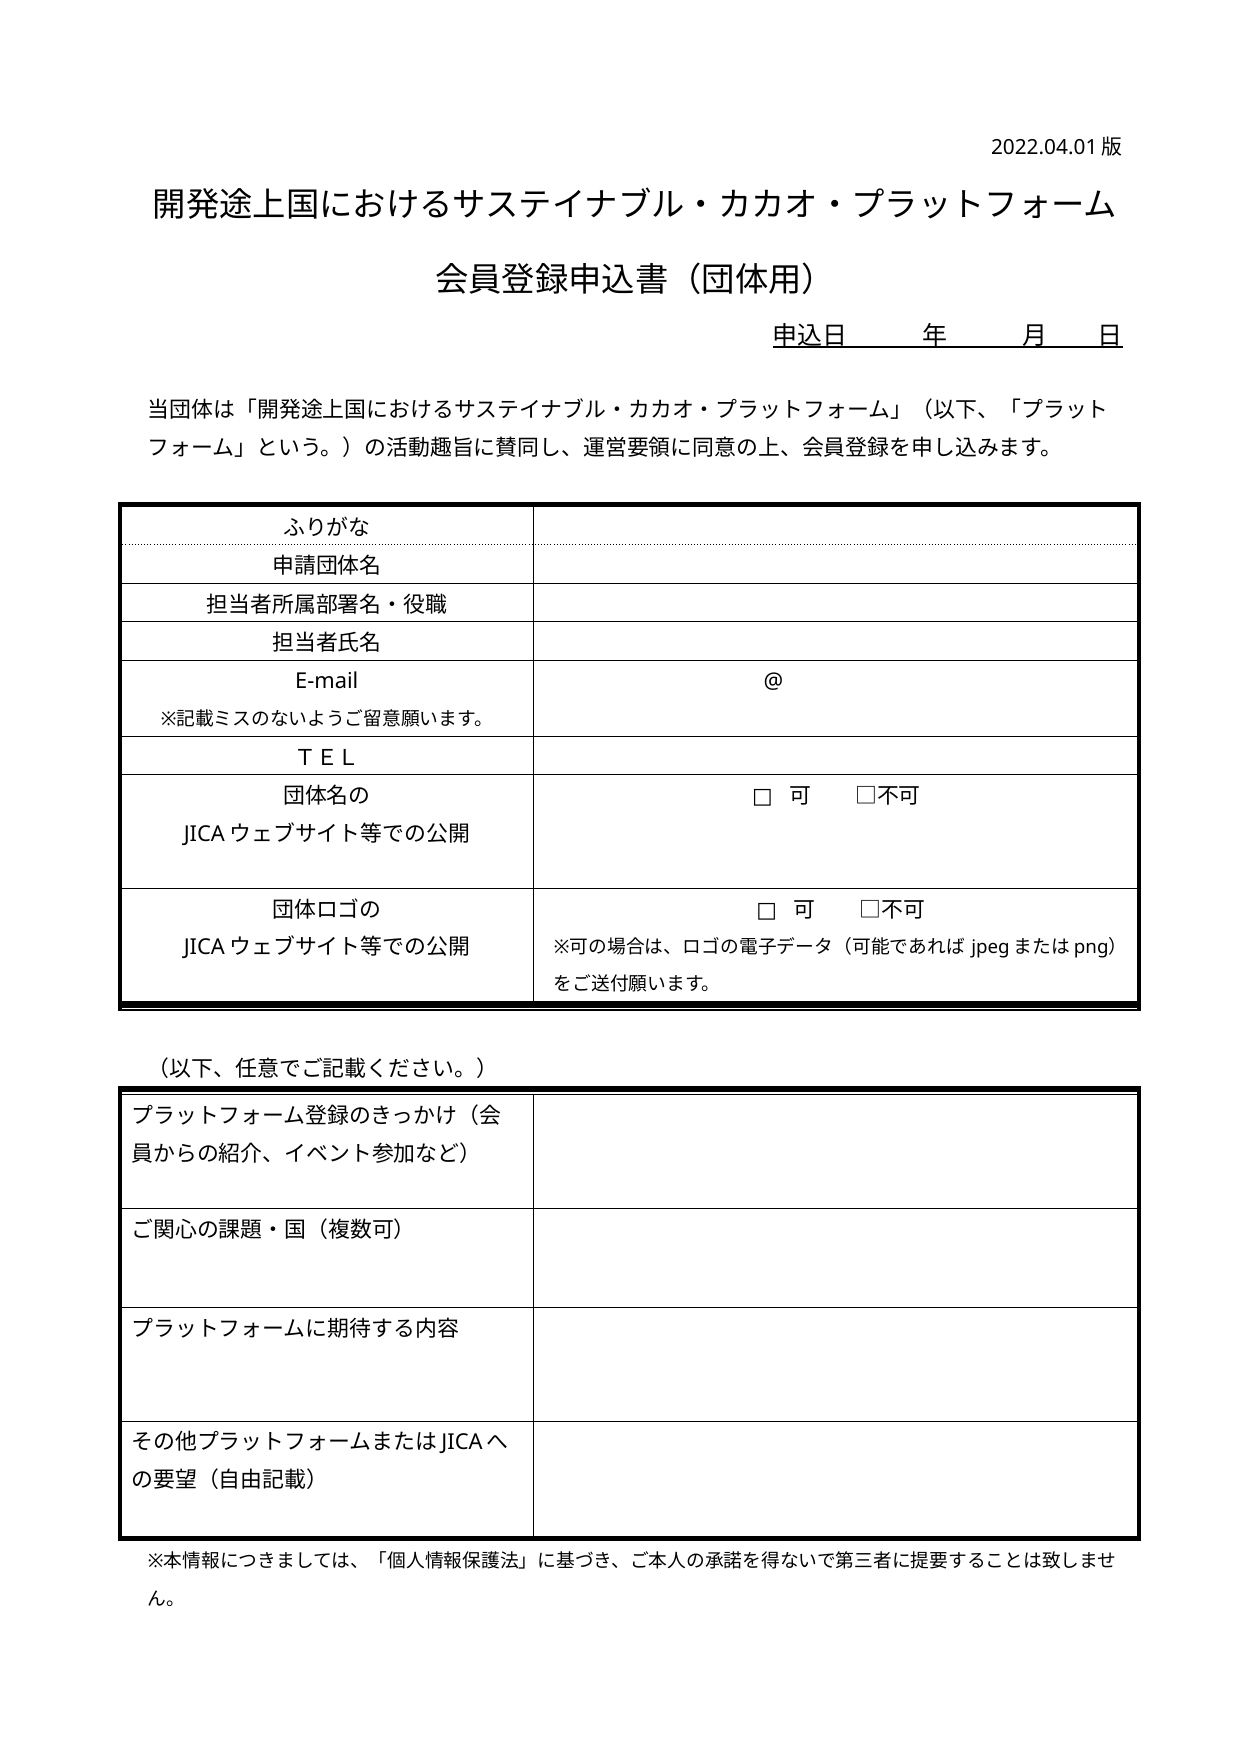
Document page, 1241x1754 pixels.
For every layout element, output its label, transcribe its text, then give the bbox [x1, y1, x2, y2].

table_cell [534, 1209, 1137, 1307]
table_cell ＴＥＬ [122, 737, 533, 774]
text ※本情報につきましては、「個人情報保護法」に基づき、ご本人の承諾を得ないで第三者に提要することは致しません。 [148, 1541, 1122, 1616]
table_cell その他プラットフォームまたはJICAへの要望（自由記載） [122, 1422, 533, 1536]
table_cell 団体ロゴの JICAウェブサイト等での公開 [122, 889, 533, 1001]
text （以下、任意でご記載ください。） [148, 1048, 1122, 1086]
table_cell 可 □不可 [534, 775, 1137, 888]
table_cell 担当者所属部署名・役職 [122, 584, 533, 621]
table_header [534, 1095, 1137, 1208]
table_cell @ [534, 661, 1137, 736]
table_cell [534, 1422, 1137, 1536]
text 2022.04.01版 [148, 127, 1122, 164]
table_cell 団体名の JICAウェブサイト等での公開 [122, 775, 533, 888]
table_header [534, 507, 1137, 544]
text 会員登録申込書（団体用） [148, 239, 1122, 314]
text 開発途上国におけるサステイナブル・カカオ・プラットフォーム [148, 164, 1122, 239]
table_cell プラットフォームに期待する内容 [122, 1308, 533, 1421]
table_cell 申請団体名 [122, 544, 533, 583]
table_cell 担当者氏名 [122, 622, 533, 660]
table_cell [534, 622, 1137, 660]
table_cell ご関心の課題・国（複数可） [122, 1209, 533, 1307]
table_cell E-mail ※記載ミスのないようご留意願います。 [122, 661, 533, 736]
text 当団体は「開発途上国におけるサステイナブル・カカオ・プラットフォーム」（以下、「プラットフォーム」という。）の活動趣旨に賛同し、運営要領に同意の上、会員登録を申し込みます。 [148, 389, 1122, 464]
table_header プラットフォーム登録のきっかけ（会員からの紹介、イベント参加など） [122, 1095, 533, 1208]
text 申込日 年 月 日 [148, 314, 1122, 352]
table_cell 可 □不可 ※可の場合は、ロゴの電子データ（可能であればjpegまたはpng）をご送付願います。 [534, 889, 1137, 1001]
table_header ふりがな [122, 507, 533, 544]
table_cell [534, 737, 1137, 774]
table_cell [534, 1308, 1137, 1421]
table_cell [534, 584, 1137, 621]
table_cell [534, 544, 1137, 583]
